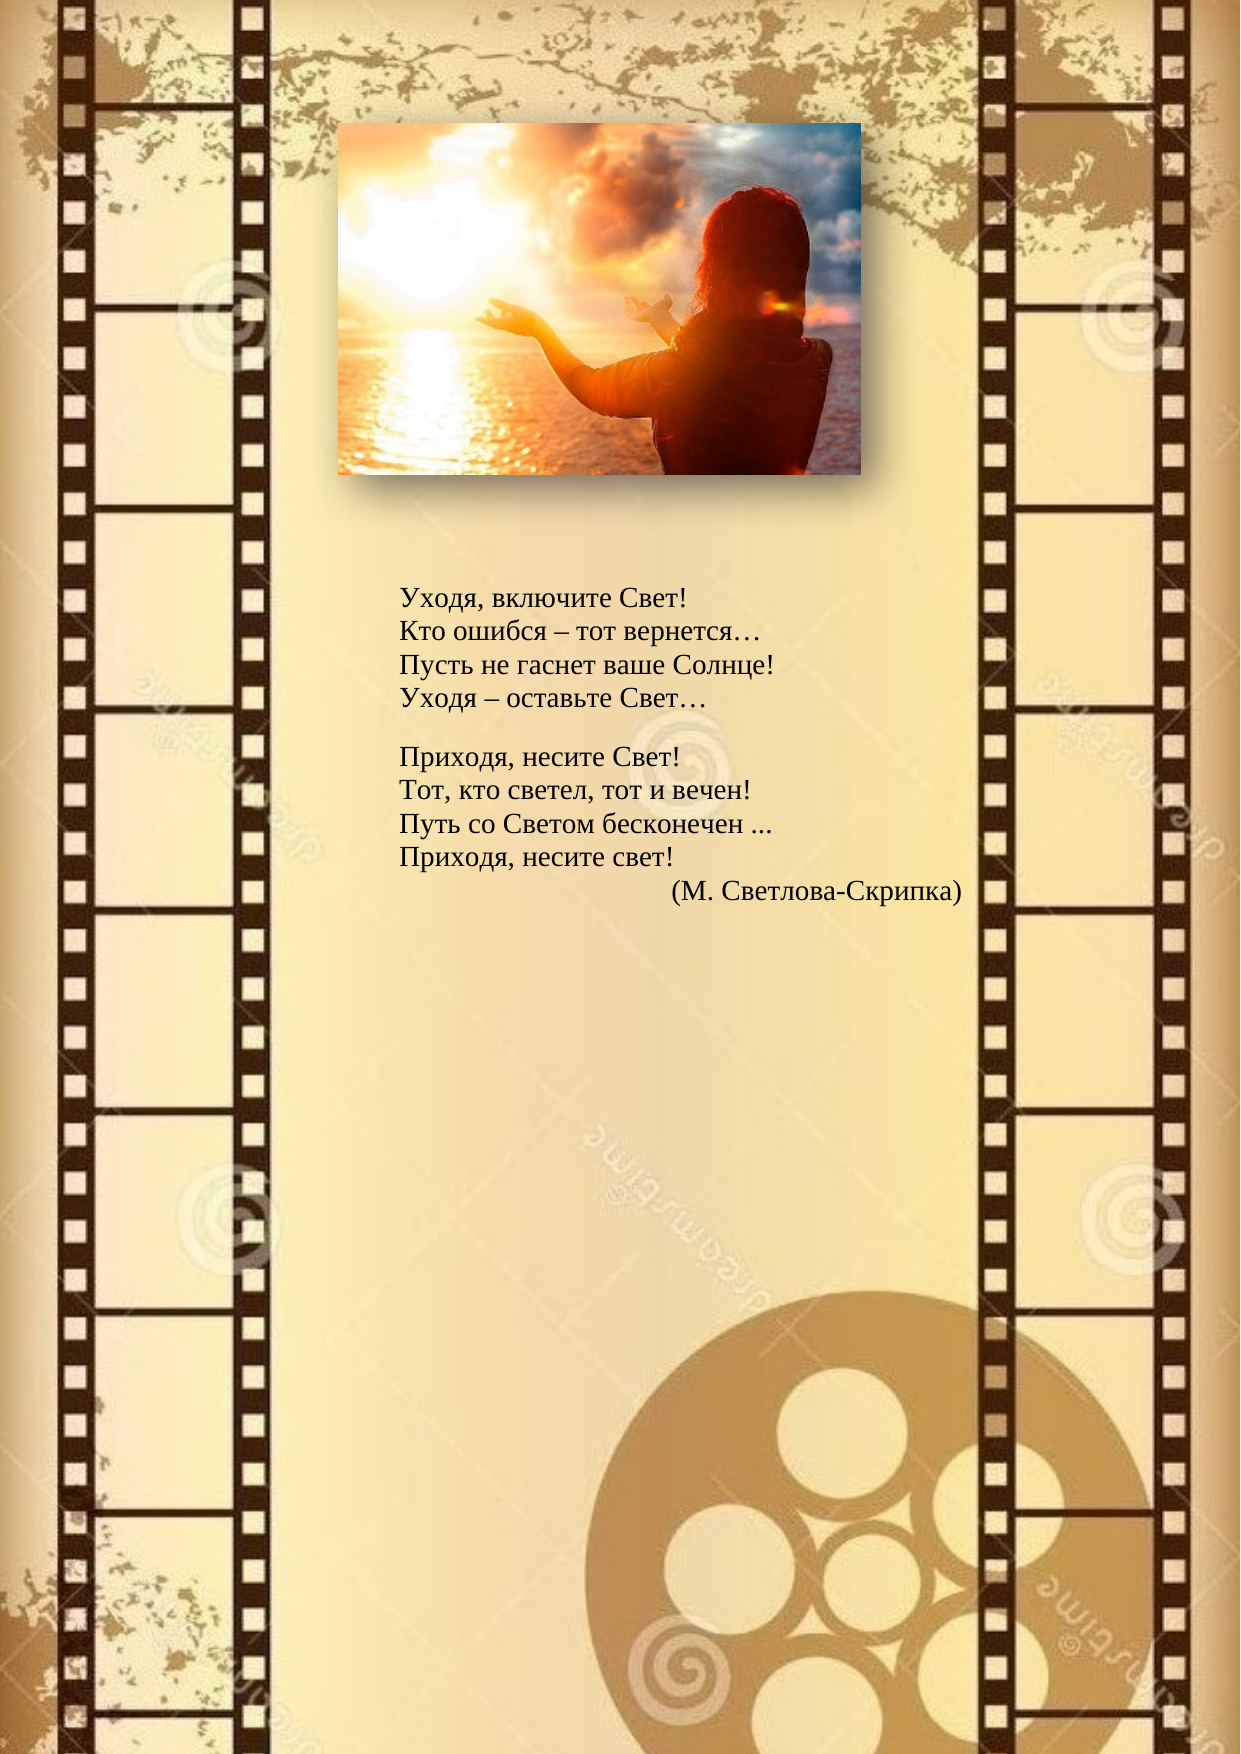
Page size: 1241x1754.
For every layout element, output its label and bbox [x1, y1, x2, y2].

table_cell [266, 102, 975, 1466]
picture [0, 0, 1241, 1754]
table_cell [266, 1466, 975, 1634]
